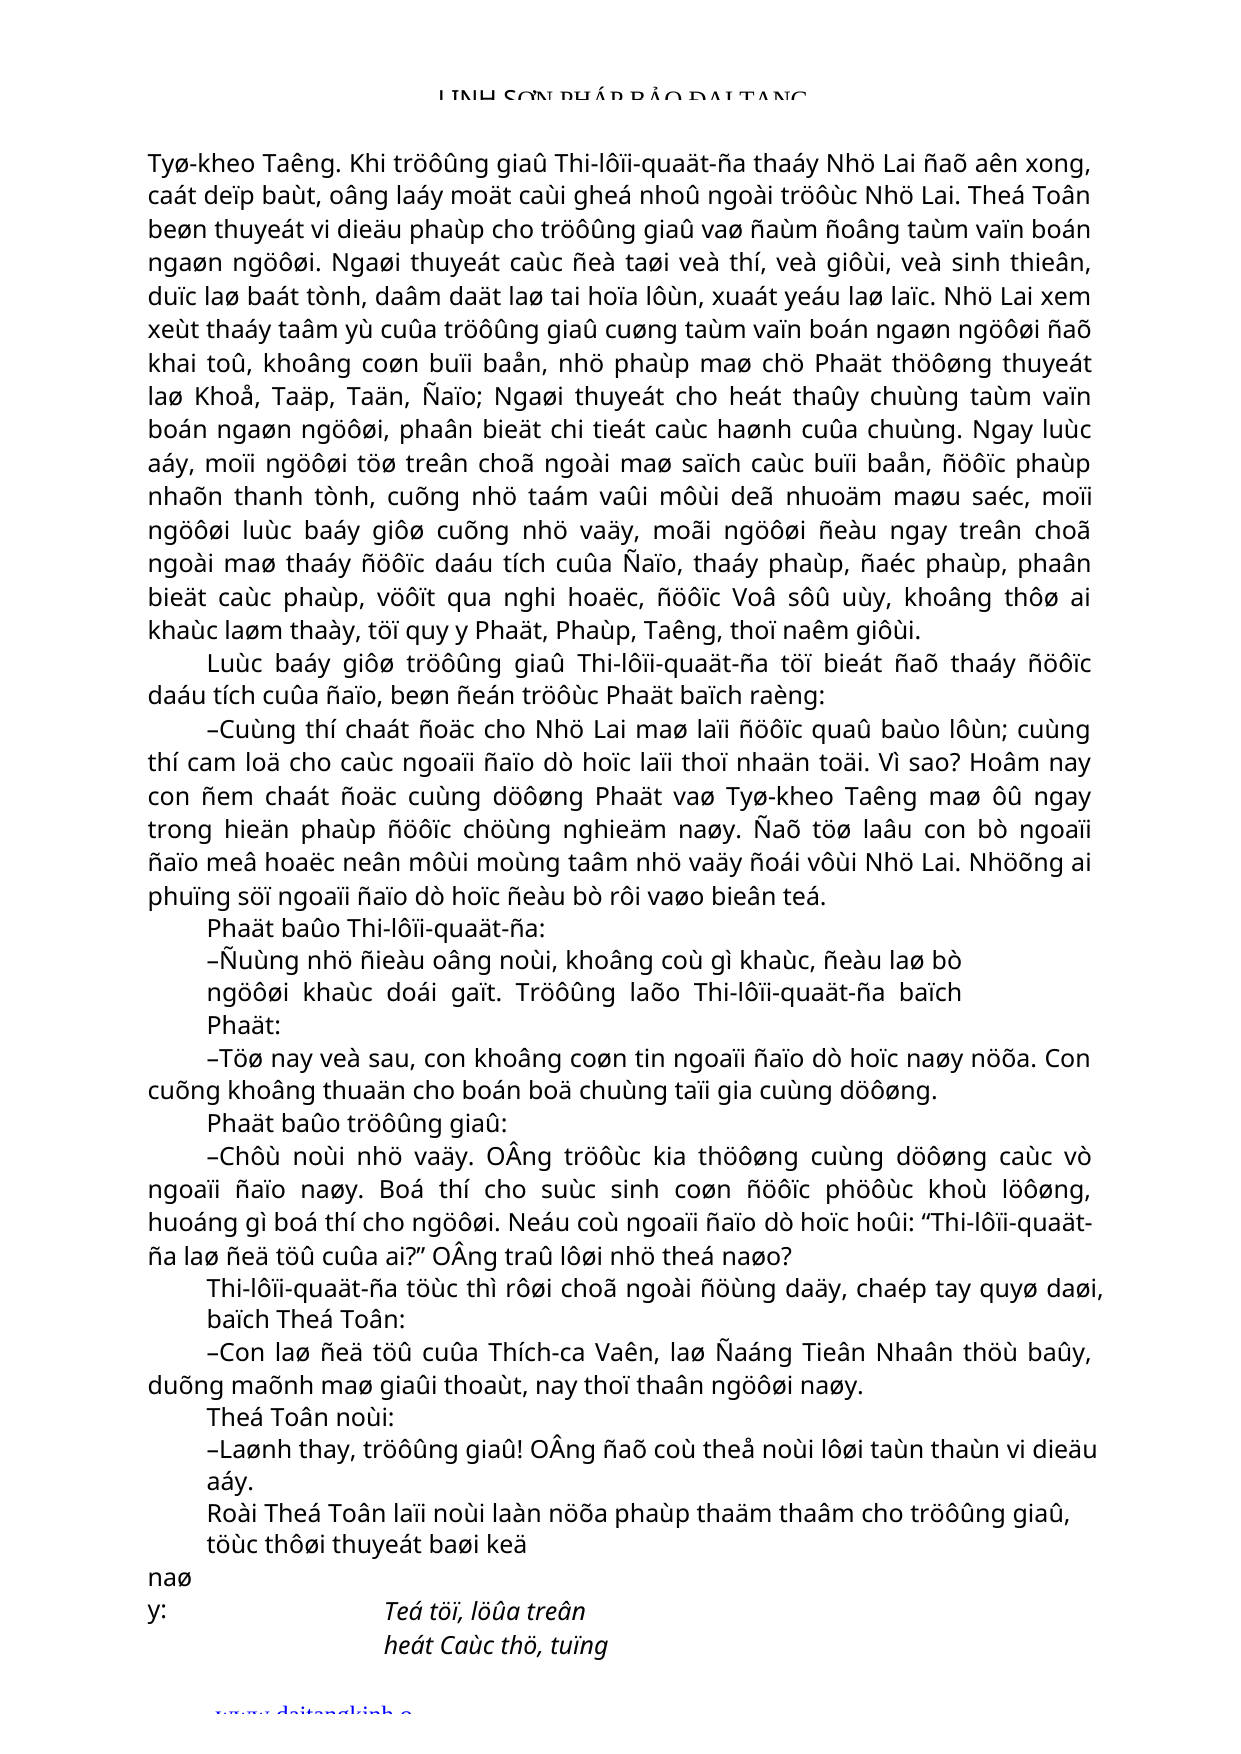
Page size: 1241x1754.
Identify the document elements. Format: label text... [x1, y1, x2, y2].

text Roài Theá Toân laïi noùi laàn nöõa phaùp thaäm thaâm cho tröôûng giaû, töùc thôøi thuyeát baøi keä [206, 1497, 1105, 1560]
text Phaät baûo tröôûng giaû: [206, 1107, 1105, 1139]
text –Cuùng thí chaát ñoäc cho Nhö Lai maø laïi ñöôïc quaû baùo lôùn; cuùng thí cam loä cho caùc ngoaïi ñaïo dò hoïc laïi thoï nhaän toäi. Vì sao? Hoâm nay con ñem chaát ñoäc cuùng döôøng Phaät vaø Tyø-kheo Taêng maø ôû ngay trong hieän phaùp ñöôïc chöùng nghieäm naøy. Ñaõ töø laâu con bò ngoaïi ñaïo meâ hoaëc neân môùi moùng taâm nhö vaäy ñoái vôùi Nhö Lai. Nhöõng ai phuïng söï ngoaïi ñaïo dò hoïc ñeàu bò rôi vaøo bieân teá. [147, 712, 1093, 913]
text Teá töï, löûa treân heát Caùc thö, tuïng hôn heát [383, 1593, 609, 1661]
text Thi-lôïi-quaät-ña töùc thì rôøi choã ngoài ñöùng daäy, chaép tay quyø daøi, baïch Theá Toân: [206, 1272, 1105, 1335]
text –Ñuùng nhö ñieàu oâng noùi, khoâng coù gì khaùc, ñeàu laø bò ngöôøi khaùc doái gaït. Tröôûng laõo Thi-lôïi-quaät-ña baïch Phaät: [206, 943, 963, 1042]
text Tyø-kheo Taêng. Khi tröôûng giaû Thi-lôïi-quaät-ña thaáy Nhö Lai ñaõ aên xong, caát deïp baùt, oâng laáy moät caùi gheá nhoû ngoài tröôùc Nhö Lai. Theá Toân beøn thuyeát vi dieäu phaùp cho tröôûng giaû vaø ñaùm ñoâng taùm vaïn boán ngaøn ngöôøi. Ngaøi thuyeát caùc ñeà taøi veà thí, veà giôùi, veà sinh thieân, duïc laø baát tònh, daâm daät laø tai hoïa lôùn, xuaát yeáu laø laïc. Nhö Lai xem xeùt thaáy taâm yù cuûa tröôûng giaû cuøng taùm vaïn boán ngaøn ngöôøi ñaõ khai toû, khoâng coøn buïi baån, nhö phaùp maø chö Phaät thöôøng thuyeát laø Khoå, Taäp, Taän, Ñaïo; Ngaøi thuyeát cho heát thaûy chuùng taùm vaïn boán ngaøn ngöôøi, phaân bieät chi tieát caùc haønh cuûa chuùng. Ngay luùc aáy, moïi ngöôøi töø treân choã ngoài maø saïch caùc buïi baån, ñöôïc phaùp nhaõn thanh tònh, cuõng nhö taám vaûi môùi deã nhuoäm maøu saéc, moïi ngöôøi luùc baáy giôø cuõng nhö vaäy, moãi ngöôøi ñeàu ngay treân choã ngoài maø thaáy ñöôïc daáu tích cuûa Ñaïo, thaáy phaùp, ñaéc phaùp, phaân bieät caùc phaùp, vöôït qua nghi hoaëc, ñöôïc Voâ sôû uùy, khoâng thôø ai khaùc laøm thaày, töï quy y Phaät, Phaùp, Taêng, thoï naêm giôùi. [147, 145, 1093, 647]
text –Chôù noùi nhö vaäy. OÂng tröôùc kia thöôøng cuùng döôøng caùc vò ngoaïi ñaïo naøy. Boá thí cho suùc sinh coøn ñöôïc phöôùc khoù löôøng, huoáng gì boá thí cho ngöôøi. Neáu coù ngoaïi ñaïo dò hoïc hoûi: “Thi-lôïi-quaät-ña laø ñeä töû cuûa ai?” OÂng traû lôøi nhö theá naøo? [147, 1139, 1093, 1272]
text –Töø nay veà sau, con khoâng coøn tin ngoaïi ñaïo dò hoïc naøy nöõa. Con cuõng khoâng thuaän cho boán boä chuùng taïi gia cuùng döôøng. [147, 1042, 1092, 1107]
text Theá Toân noùi: [206, 1402, 1105, 1433]
text –Laønh thay, tröôûng giaû! OÂng ñaõ coù theå noùi lôøi taùn thaùn vi dieäu aáy. [206, 1433, 1105, 1497]
text –Con laø ñeä töû cuûa Thích-ca Vaên, laø Ñaáng Tieân Nhaân thöù baûy, duõng maõnh maø giaûi thoaùt, nay thoï thaân ngöôøi naøy. [147, 1335, 1093, 1402]
text Phaät baûo Thi-lôïi-quaät-ña: [206, 913, 1105, 943]
text naøy: [147, 1560, 197, 1625]
text Luùc baáy giôø tröôûng giaû Thi-lôïi-quaät-ña töï bieát ñaõ thaáy ñöôïc daáu tích cuûa ñaïo, beøn ñeán tröôùc Phaät baïch raèng: [147, 647, 1093, 712]
